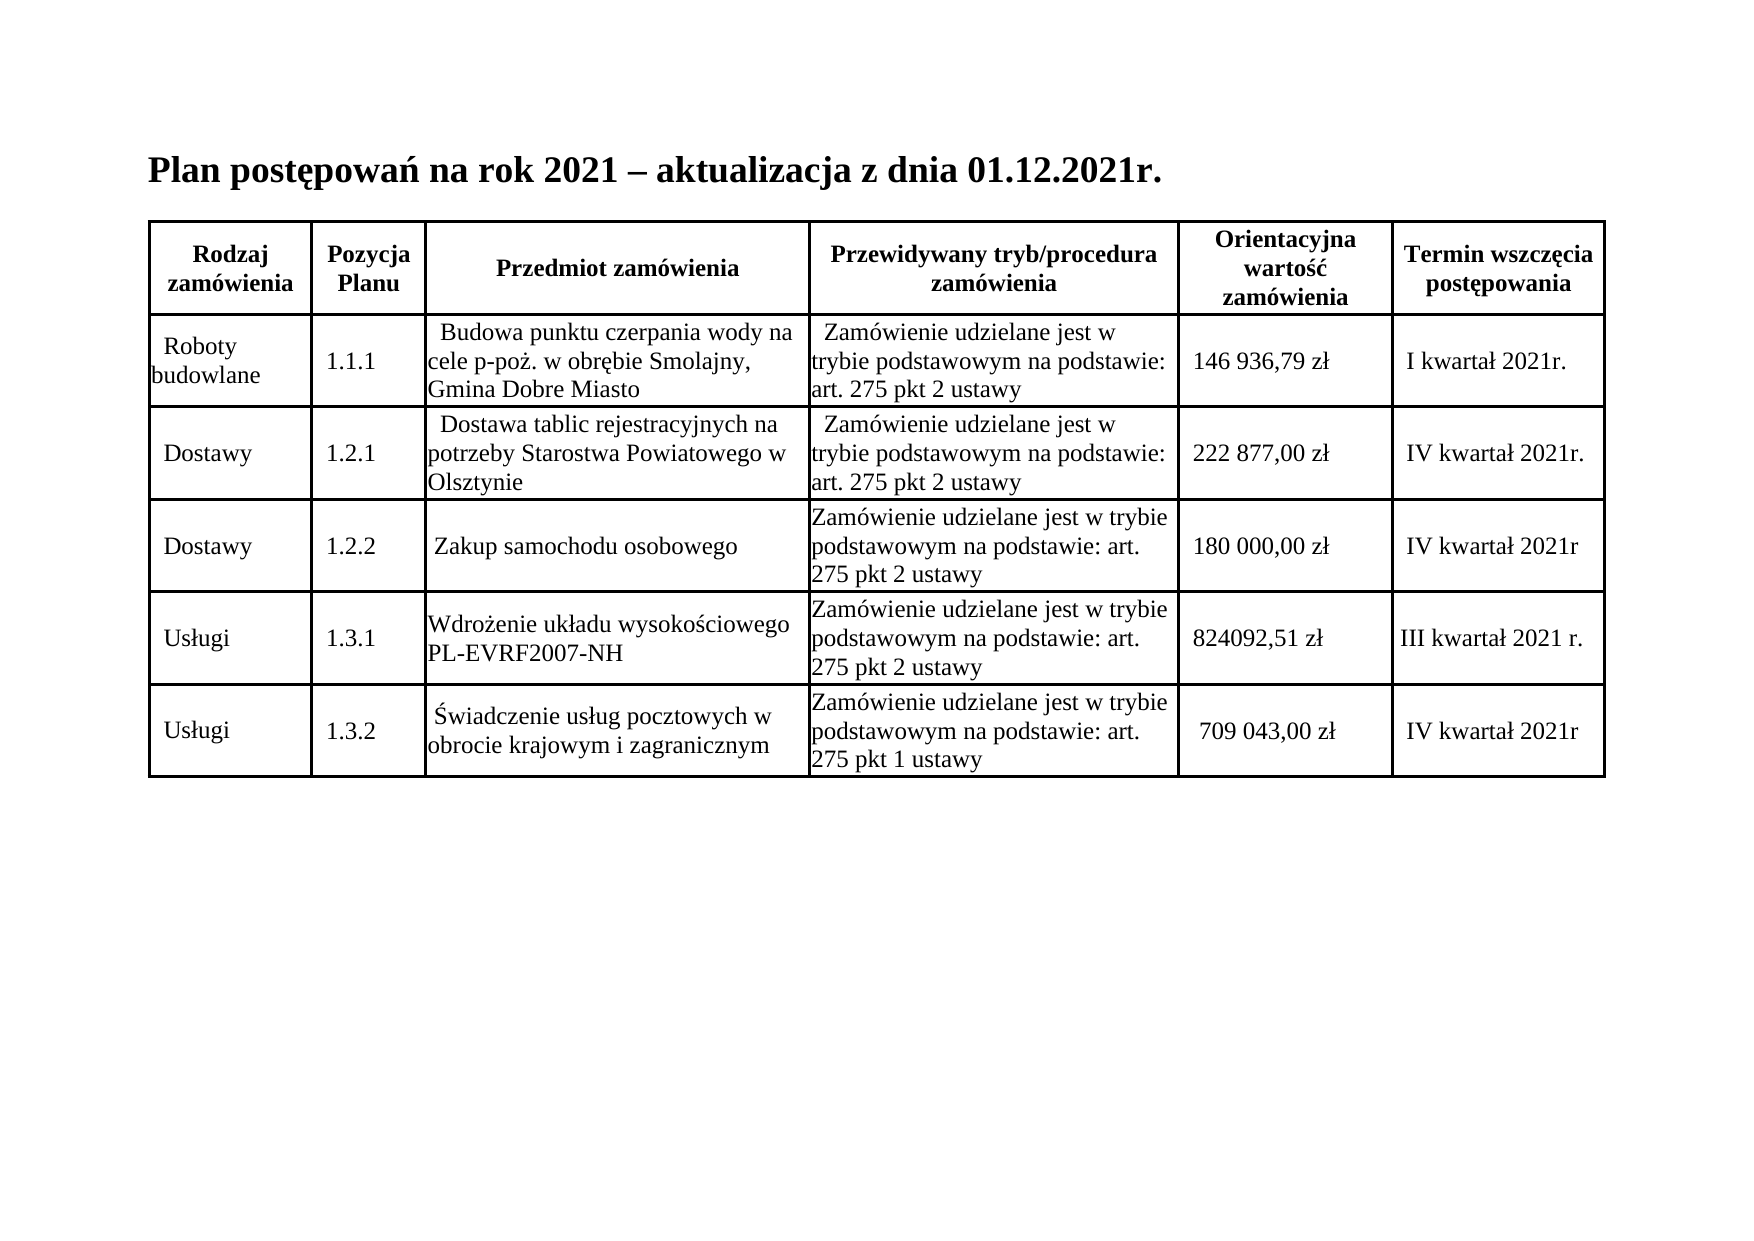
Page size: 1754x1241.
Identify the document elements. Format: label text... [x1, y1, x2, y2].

table_cell Zamówienie udzielane jest w trybie podstawowym na podstawie: art. 275 pkt 1 ustawy [811, 686, 1177, 775]
table_cell Usługi [151, 593, 310, 682]
table_header Pozycja Planu [313, 223, 424, 312]
table_cell Świadczenie usług pocztowych w obrocie krajowym i zagranicznym [427, 686, 808, 775]
table_cell Zamówienie udzielane jest w trybie podstawowym na podstawie: art. 275 pkt 2 ustawy [811, 408, 1177, 497]
table_header Przedmiot zamówienia [427, 223, 808, 312]
table_cell 1.3.1 [313, 593, 424, 682]
table_header Termin wszczęcia postępowania [1394, 223, 1603, 312]
table_cell IV kwartał 2021r [1394, 501, 1603, 590]
table_header Przewidywany tryb/procedura zamówienia [811, 223, 1177, 312]
table_cell Wdrożenie układu wysokościowego PL-EVRF2007-NH [427, 593, 808, 682]
table_cell Zamówienie udzielane jest w trybie podstawowym na podstawie: art. 275 pkt 2 ustawy [811, 593, 1177, 682]
table_cell 1.2.2 [313, 501, 424, 590]
table_cell Roboty budowlane [151, 316, 310, 405]
table_cell 824092,51 zł [1180, 593, 1391, 682]
table_cell IV kwartał 2021r [1394, 686, 1603, 775]
table_cell 222 877,00 zł [1180, 408, 1391, 497]
table_cell I kwartał 2021r. [1394, 316, 1603, 405]
table_cell Zamówienie udzielane jest w trybie podstawowym na podstawie: art. 275 pkt 2 ustawy [811, 316, 1177, 405]
table_cell Usługi [151, 686, 310, 775]
table_cell 180 000,00 zł [1180, 501, 1391, 590]
table_cell IV kwartał 2021r. [1394, 408, 1603, 497]
table_cell 146 936,79 zł [1180, 316, 1391, 405]
table_header Orientacyjna wartość zamówienia [1180, 223, 1391, 312]
table_cell Dostawy [151, 408, 310, 497]
table_cell 1.1.1 [313, 316, 424, 405]
table_cell III kwartał 2021 r. [1394, 593, 1603, 682]
table_cell Zamówienie udzielane jest w trybie podstawowym na podstawie: art. 275 pkt 2 ustawy [811, 501, 1177, 590]
table_cell Zakup samochodu osobowego [427, 501, 808, 590]
table_cell 1.3.2 [313, 686, 424, 775]
table_cell 1.2.1 [313, 408, 424, 497]
table_cell Dostawa tablic rejestracyjnych na potrzeby Starostwa Powiatowego w Olsztynie [427, 408, 808, 497]
table_header Rodzaj zamówienia [151, 223, 310, 312]
text Plan postępowań na rok 2021 – aktualizacja z dnia 01.12.2021r. [148, 148, 1606, 191]
table_cell 709 043,00 zł [1180, 686, 1391, 775]
table_cell Dostawy [151, 501, 310, 590]
table_cell Budowa punktu czerpania wody na cele p-poż. w obrębie Smolajny, Gmina Dobre Miasto [427, 316, 808, 405]
